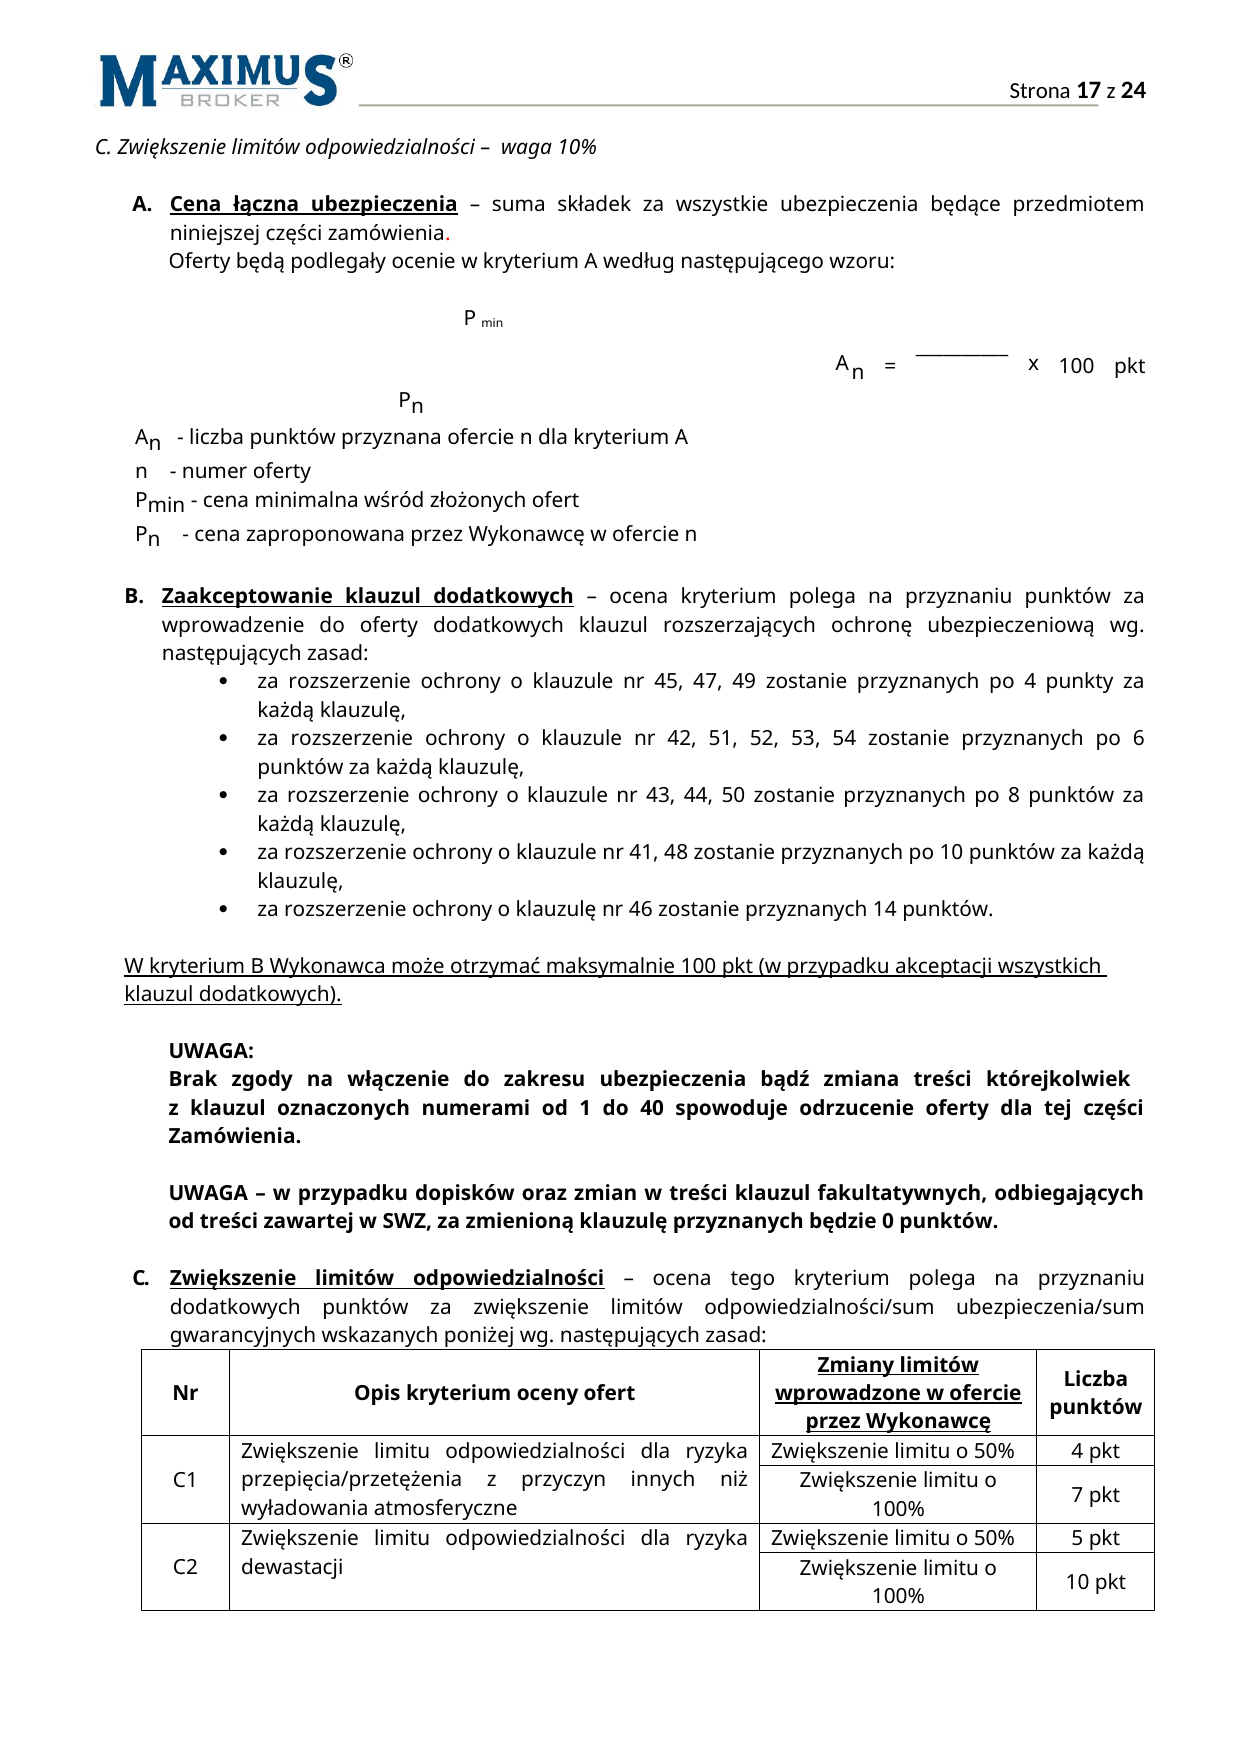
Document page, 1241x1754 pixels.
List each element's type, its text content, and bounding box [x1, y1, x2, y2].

text Oferty będą podlegały ocenie w kryterium A według następującego wzoru: [139, 246, 1146, 274]
text Pmin - cena minimalna wśród złożonych ofert [124, 485, 1146, 519]
list za rozszerzenie ochrony o klauzule nr 43, 44, 50 zostanie przyznanych po 8 punktów za każdą klauzulę, [219, 780, 1146, 837]
list za rozszerzenie ochrony o klauzulę nr 46 zostanie przyznanych 14 punktów. [219, 894, 1146, 923]
list za rozszerzenie ochrony o klauzule nr 45, 47, 49 zostanie przyznanych po 4 punkty za każdą klauzulę, [219, 667, 1146, 723]
text W kryterium B Wykonawca może otrzymać maksymalnie 100 pkt (w przypadku akceptacji wszystkich klauzul dodatkowych). [124, 951, 1146, 1008]
table_cell 4 pkt [1037, 1436, 1154, 1464]
table_header Zmiany limitów wprowadzone w ofercie przez Wykonawcę [760, 1350, 1036, 1435]
list Cena łączna ubezpieczenia – suma składek za wszystkie ubezpieczenia będące przedmiotem niniejszej części zamówienia. [132, 189, 1146, 246]
text n - numer oferty [124, 456, 1146, 485]
text An = __________ x 100 pkt Pn [127, 331, 1146, 422]
list Zwiększenie limitów odpowiedzialności – ocena tego kryterium polega na przyznaniu dodatkowych punktów za zwiększenie limitów odpowiedzialności/sum ubezpieczenia/sum gwarancyjnych wskazanych poniżej wg. następujących zasad: [132, 1263, 1146, 1349]
text An - liczba punktów przyznana ofercie n dla kryterium A [124, 422, 1146, 456]
text Pn - cena zaproponowana przez Wykonawcę w ofercie n [124, 519, 1146, 553]
table_header Liczba punktów [1037, 1350, 1154, 1435]
table_cell Zwiększenie limitu odpowiedzialności dla ryzyka dewastacji [230, 1524, 759, 1610]
table_cell Zwiększenie limitu o 100% [760, 1553, 1036, 1610]
table_cell 7 pkt [1037, 1466, 1154, 1522]
list za rozszerzenie ochrony o klauzule nr 42, 51, 52, 53, 54 zostanie przyznanych po 6 punktów za każdą klauzulę, [219, 723, 1146, 780]
table_header Nr [142, 1350, 229, 1435]
table_cell Zwiększenie limitu o 50% [760, 1436, 1036, 1464]
table_cell C1 [142, 1436, 229, 1522]
list za rozszerzenie ochrony o klauzule nr 41, 48 zostanie przyznanych po 10 punktów za każdą klauzulę, [219, 837, 1146, 894]
table_cell 5 pkt [1037, 1524, 1154, 1552]
text UWAGA: [168, 1036, 1146, 1064]
table_cell Zwiększenie limitu odpowiedzialności dla ryzyka przepięcia/przetężenia z przyczyn innych niż wyładowania atmosferyczne [230, 1436, 759, 1522]
table_cell C2 [142, 1524, 229, 1610]
text Brak zgody na włączenie do zakresu ubezpieczenia bądź zmiana treści którejkolwiek z klauzul oznaczonych numerami od 1 do 40 spowoduje odrzucenie oferty dla tej części Zamówienia. [168, 1064, 1146, 1150]
text C. Zwiększenie limitów odpowiedzialności – waga 10% [94, 132, 1146, 161]
table_header Opis kryterium oceny ofert [230, 1350, 759, 1435]
picture [94, 50, 359, 111]
list Zaakceptowanie klauzul dodatkowych – ocena kryterium polega na przyznaniu punktów za wprowadzenie do oferty dodatkowych klauzul rozszerzających ochronę ubezpieczeniową wg. następujących zasad: [124, 581, 1146, 667]
table_cell 10 pkt [1037, 1553, 1154, 1610]
table_cell Zwiększenie limitu o 50% [760, 1524, 1036, 1552]
text P min [389, 303, 1146, 331]
text UWAGA – w przypadku dopisków oraz zmian w treści klauzul fakultatywnych, odbiegających od treści zawartej w SWZ, za zmienioną klauzulę przyznanych będzie 0 punktów. [168, 1178, 1146, 1235]
table_cell Zwiększenie limitu o 100% [760, 1466, 1036, 1522]
